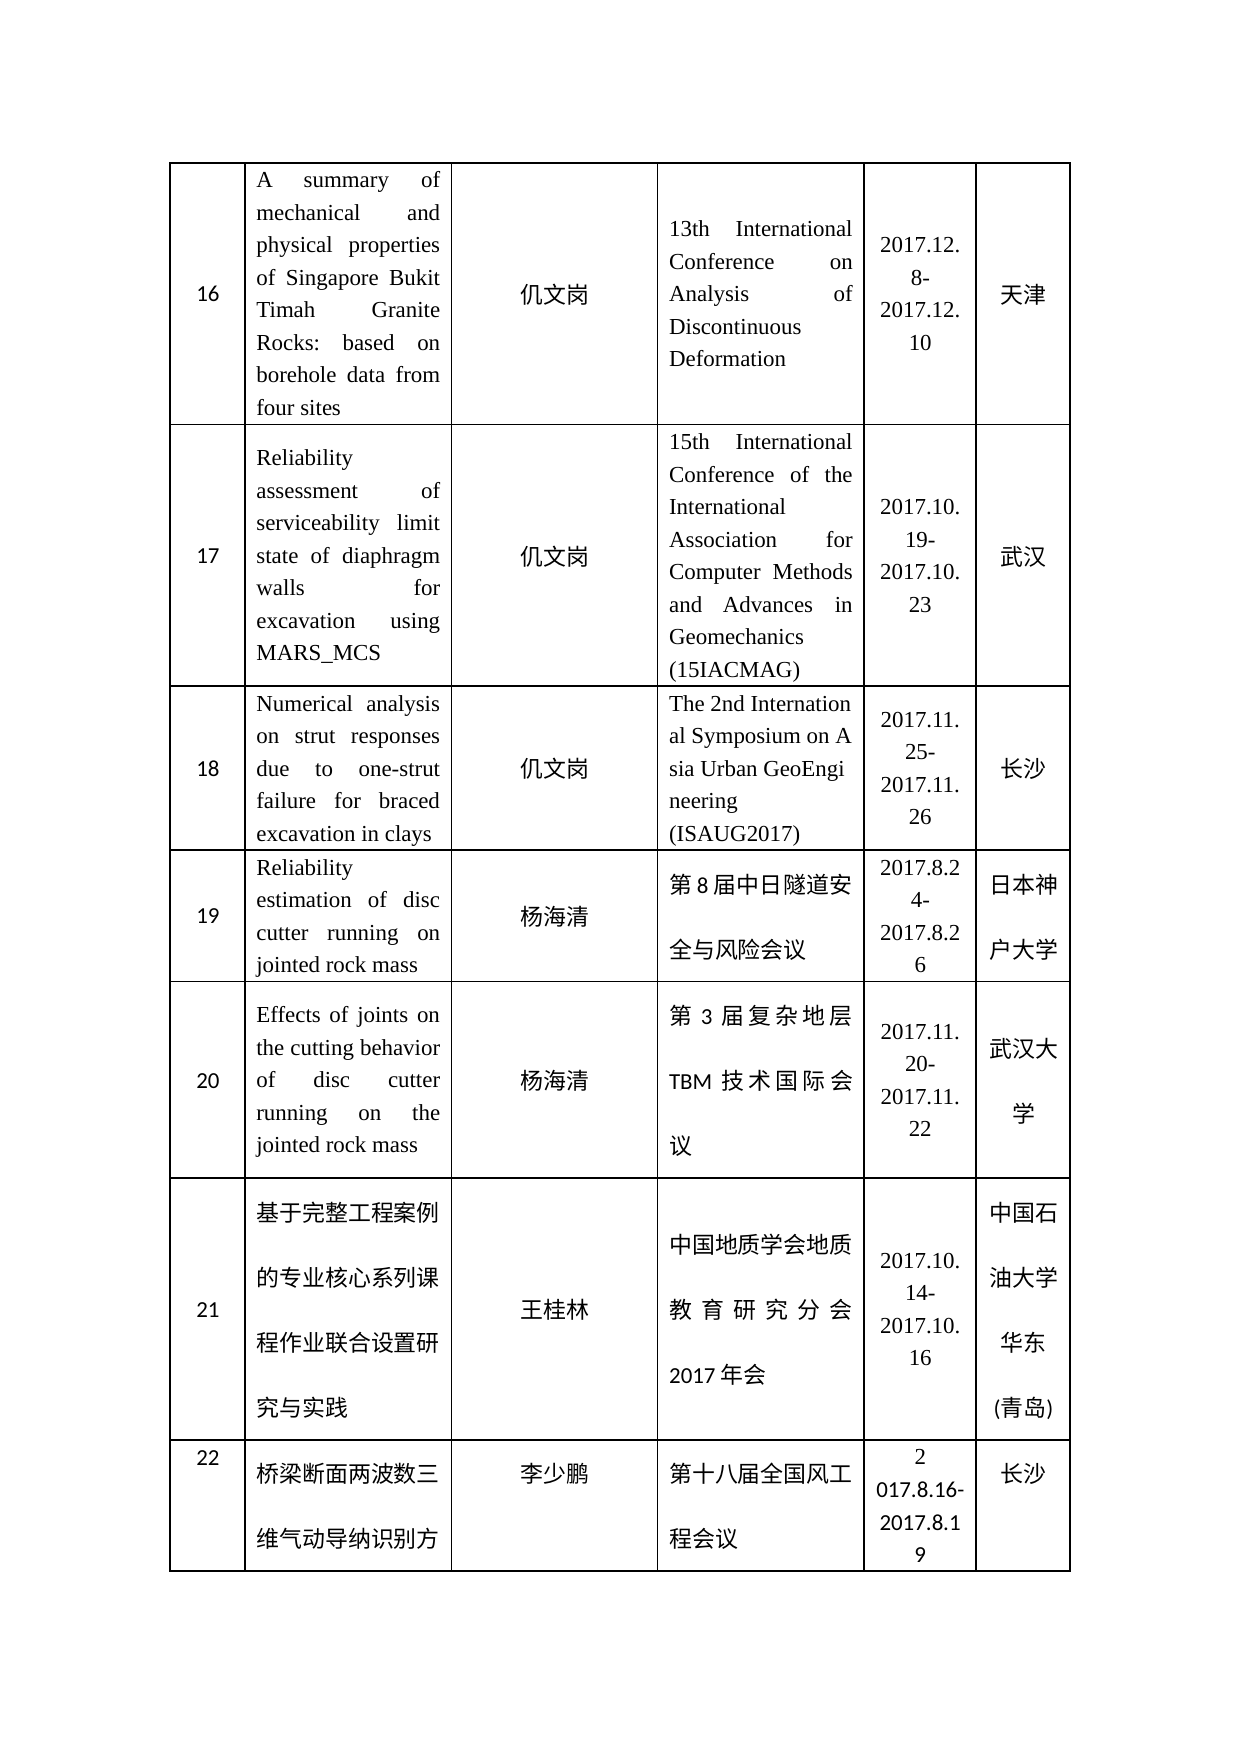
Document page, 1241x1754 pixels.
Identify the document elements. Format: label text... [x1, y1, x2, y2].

table_cell Reliability assessment of serviceability limit state of diaphragm walls for excavation using MARS_MCS [246, 425, 451, 685]
table_cell 17 [171, 425, 244, 685]
table_cell 仉文岗 [452, 687, 657, 849]
table_cell 第8届中日隧道安全与风险会议 [658, 851, 863, 981]
table_cell 20 [171, 982, 244, 1177]
table_cell 2017.11.20-2017.11.22 [865, 982, 975, 1177]
table_cell 日本神户大学 [977, 851, 1069, 981]
table_cell 长沙 [977, 687, 1069, 849]
table_cell 2017.10.19-2017.10.23 [865, 425, 975, 685]
table_cell 第十八届全国风工程会议 [658, 1441, 863, 1570]
table_cell 19 [171, 851, 244, 981]
table_cell 仉文岗 [452, 164, 657, 423]
table_cell 2017.11.25-2017.11.26 [865, 687, 975, 849]
table_cell 中国石油大学华东(青岛) [977, 1179, 1069, 1439]
table_cell Numerical analysis on strut responses due to one-strut failure for braced excavation in clays [246, 687, 451, 849]
table_cell 15th International Conference of the International Association for Computer Methods and Advances in Geomechanics (15IACMAG) [658, 425, 863, 685]
table_cell 长沙 [977, 1441, 1069, 1570]
table_cell 2017.8.24-2017.8.26 [865, 851, 975, 981]
table_cell 2017.8.16-2017.8.19 [865, 1441, 975, 1570]
table_cell 基于完整工程案例的专业核心系列课程作业联合设置研究与实践 [246, 1179, 451, 1439]
table_cell The 2nd International Symposium on Asia Urban GeoEngineering (ISAUG2017) [658, 687, 863, 849]
table_cell 武汉 [977, 425, 1069, 685]
table_cell 13th International Conference on Analysis of Discontinuous Deformation [658, 164, 863, 423]
table_cell 22 [171, 1441, 244, 1570]
table_cell A summary of mechanical and physical properties of Singapore Bukit Timah Granite Rocks: based on borehole data from four sites [246, 164, 451, 423]
table_cell 中国地质学会地质教育研究分会2017年会 [658, 1179, 863, 1439]
table_cell 王桂林 [452, 1179, 657, 1439]
table_cell 第3届复杂地层TBM技术国际会议 [658, 982, 863, 1177]
table_cell 天津 [977, 164, 1069, 423]
table_cell 16 [171, 164, 244, 423]
table_cell 武汉大学 [977, 982, 1069, 1177]
table_cell 桥梁断面两波数三维气动导纳识别方法 [246, 1441, 451, 1570]
table_cell 21 [171, 1179, 244, 1439]
table_cell 杨海清 [452, 851, 657, 981]
table_cell 2017.10.14-2017.10.16 [865, 1179, 975, 1439]
table_cell Reliability estimation of disc cutter running on jointed rock mass [246, 851, 451, 981]
table_cell Effects of joints on the cutting behavior of disc cutter running on the jointed rock mass [246, 982, 451, 1177]
table_cell 18 [171, 687, 244, 849]
table_cell 杨海清 [452, 982, 657, 1177]
table_cell 仉文岗 [452, 425, 657, 685]
table_cell 李少鹏 [452, 1441, 657, 1570]
table_cell 2017.12.8-2017.12.10 [865, 164, 975, 423]
